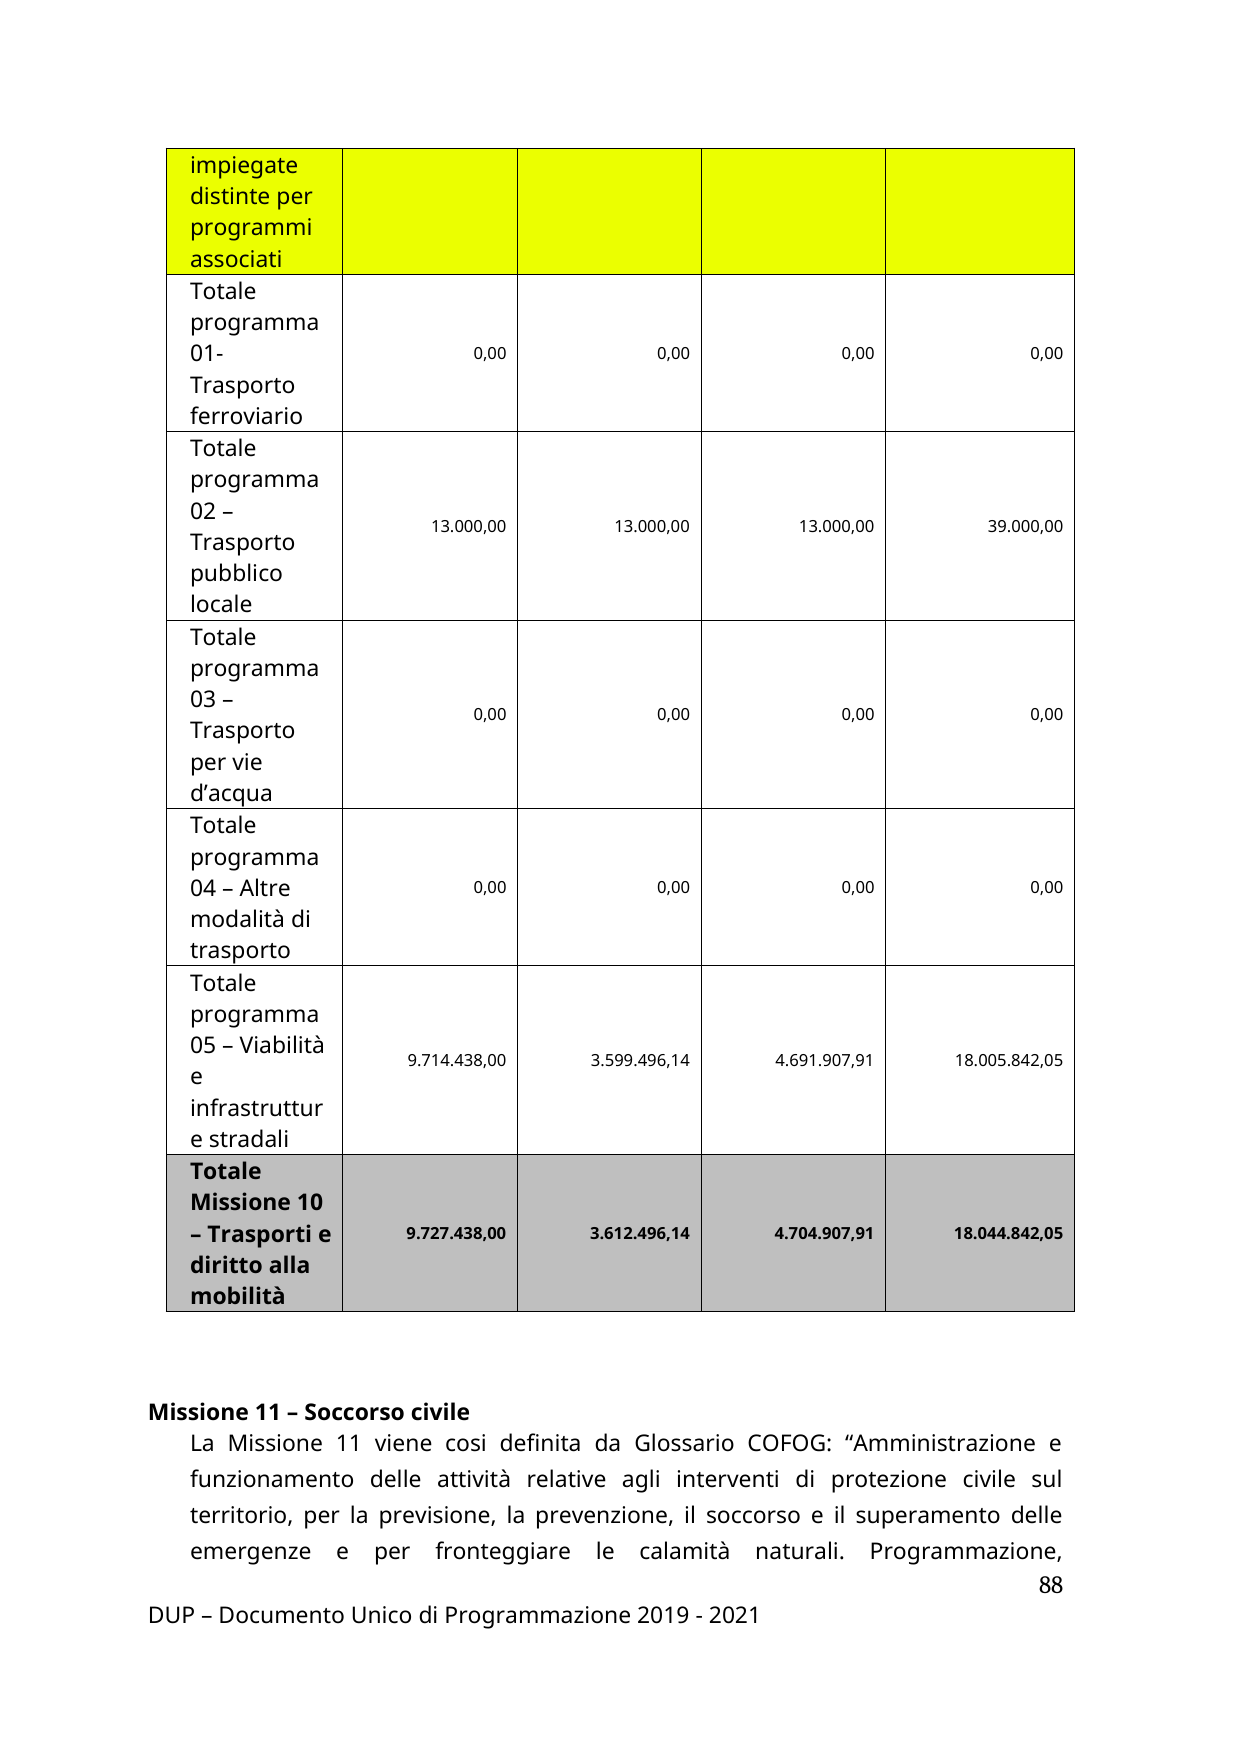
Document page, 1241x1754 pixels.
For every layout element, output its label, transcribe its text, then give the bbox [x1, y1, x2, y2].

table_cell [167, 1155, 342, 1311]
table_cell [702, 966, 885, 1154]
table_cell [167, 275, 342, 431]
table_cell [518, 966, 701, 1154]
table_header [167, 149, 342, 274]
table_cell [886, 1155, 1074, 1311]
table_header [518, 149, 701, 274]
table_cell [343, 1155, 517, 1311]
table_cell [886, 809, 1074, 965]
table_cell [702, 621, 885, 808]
subtitle Missione 11 – Soccorso civile [148, 1396, 1063, 1427]
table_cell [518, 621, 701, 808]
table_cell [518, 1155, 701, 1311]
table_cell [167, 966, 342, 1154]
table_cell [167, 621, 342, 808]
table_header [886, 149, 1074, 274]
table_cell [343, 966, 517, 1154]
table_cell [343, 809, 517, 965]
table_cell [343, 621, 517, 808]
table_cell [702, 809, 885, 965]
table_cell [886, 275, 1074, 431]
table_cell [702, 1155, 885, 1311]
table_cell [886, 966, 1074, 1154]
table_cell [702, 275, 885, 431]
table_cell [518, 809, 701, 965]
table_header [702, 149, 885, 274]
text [190, 1427, 1063, 1566]
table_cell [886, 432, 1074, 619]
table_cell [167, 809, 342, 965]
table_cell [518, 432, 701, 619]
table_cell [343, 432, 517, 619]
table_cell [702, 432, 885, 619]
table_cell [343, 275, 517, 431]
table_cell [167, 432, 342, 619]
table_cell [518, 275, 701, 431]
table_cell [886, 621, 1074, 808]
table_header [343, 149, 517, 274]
